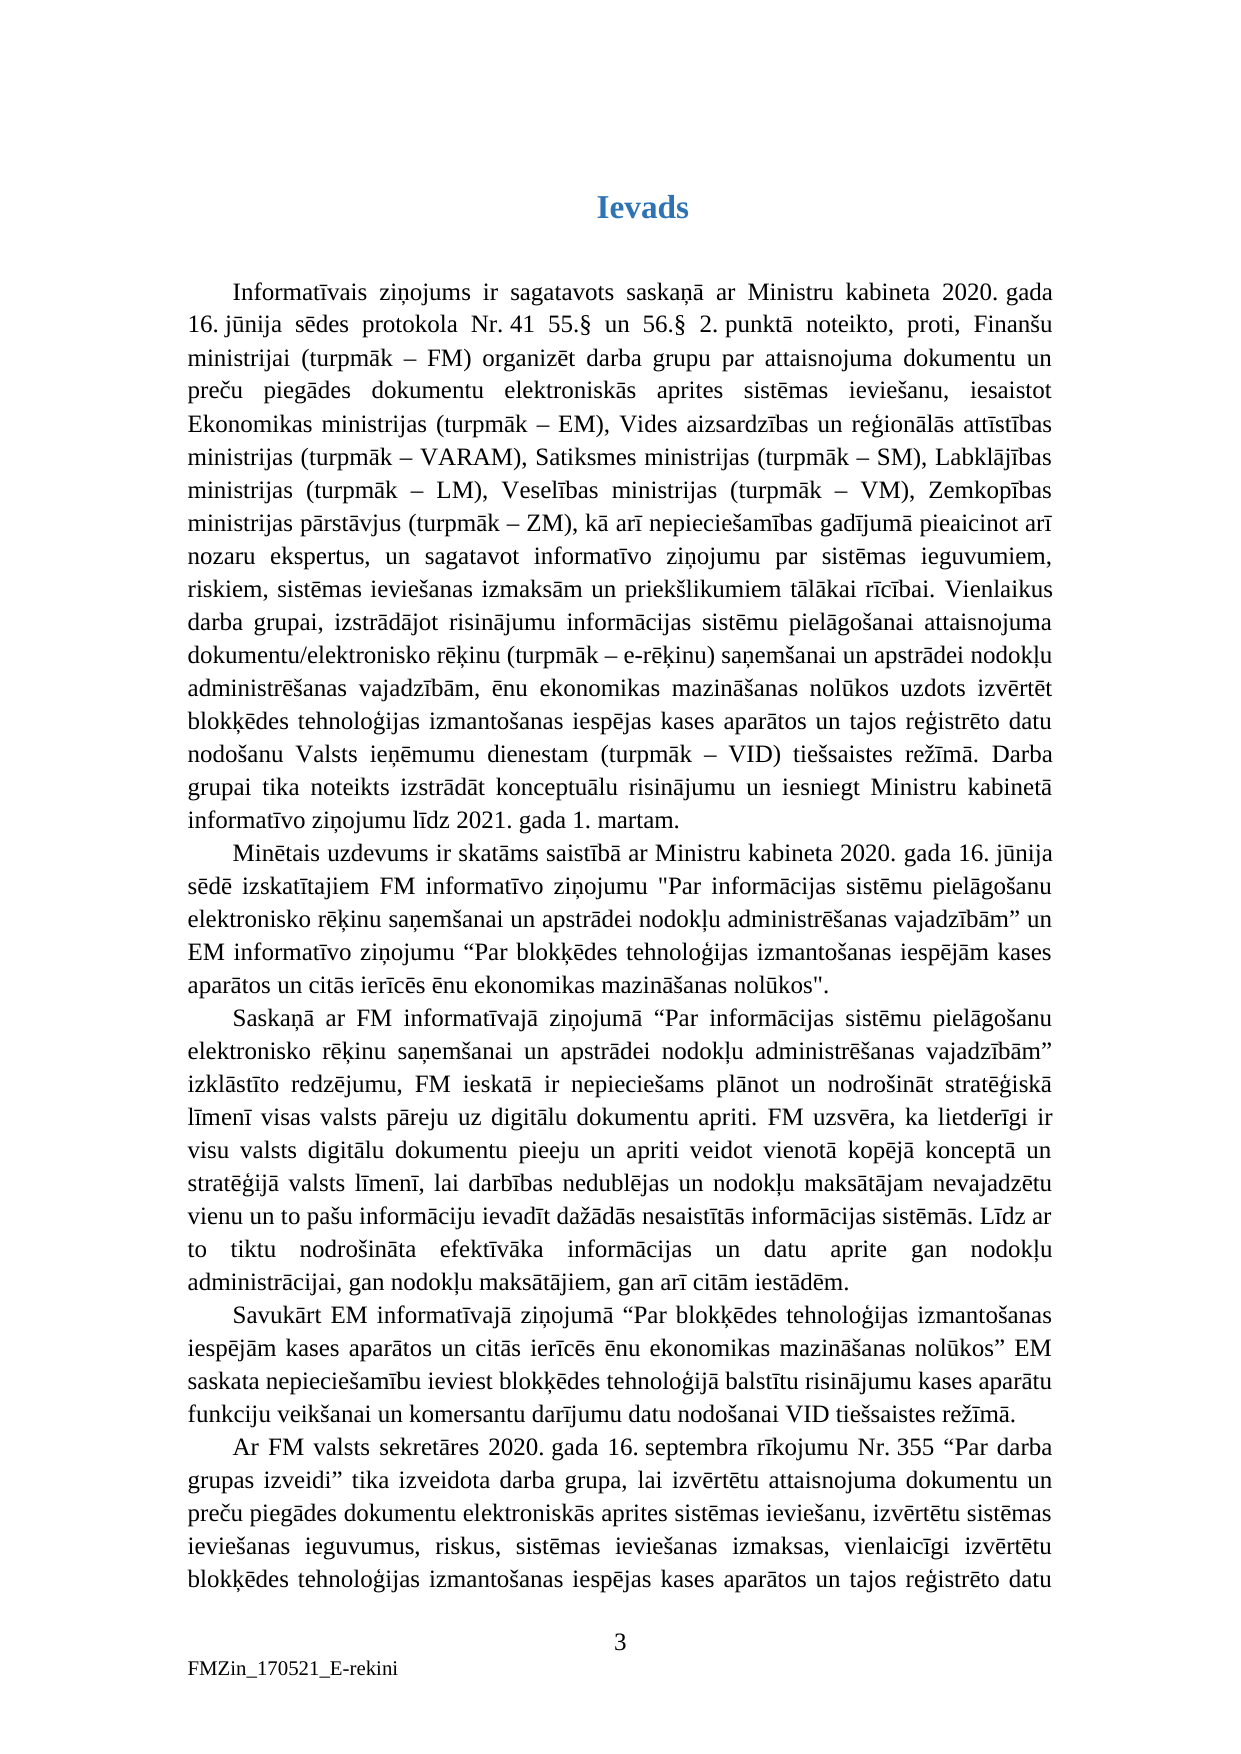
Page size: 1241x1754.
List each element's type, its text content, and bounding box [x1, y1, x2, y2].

text Informatīvais ziņojums ir sagatavots saskaņā ar Ministru kabineta 2020. gada 16. jūnija sēdes protokola Nr. 41 55.§ un 56.§ 2. punktā noteikto, proti, Finanšu ministrijai (turpmāk – FM) organizēt darba grupu par attaisnojuma dokumentu un preču piegādes dokumentu elektroniskās aprites sistēmas ieviešanu, iesaistot Ekonomikas ministrijas (turpmāk – EM), Vides aizsardzības un reģionālās attīstības ministrijas (turpmāk – VARAM), Satiksmes ministrijas (turpmāk – SM), Labklājības ministrijas (turpmāk – LM), Veselības ministrijas (turpmāk – VM), Zemkopības ministrijas pārstāvjus (turpmāk – ZM), kā arī nepieciešamības gadījumā pieaicinot arī nozaru ekspertus, un sagatavot informatīvo ziņojumu par sistēmas ieguvumiem, riskiem, sistēmas ieviešanas izmaksām un priekšlikumiem tālākai rīcībai. Vienlaikus darba grupai, izstrādājot risinājumu informācijas sistēmu pielāgošanai attaisnojuma dokumentu/elektronisko rēķinu (turpmāk – e-rēķinu) saņemšanai un apstrādei nodokļu administrēšanas vajadzībām, ēnu ekonomikas mazināšanas nolūkos uzdots izvērtēt blokķēdes tehnoloģijas izmantošanas iespējas kases aparātos un tajos reģistrēto datu nodošanu Valsts ieņēmumu dienestam (turpmāk – VID) tiešsaistes režīmā. Darba grupai tika noteikts izstrādāt konceptuālu risinājumu un iesniegt Ministru kabinetā informatīvo ziņojumu līdz 2021. gada 1. martam. [187, 277, 1053, 834]
text Minētais uzdevums ir skatāms saistībā ar Ministru kabineta 2020. gada 16. jūnija sēdē izskatītajiem FM informatīvo ziņojumu "Par informācijas sistēmu pielāgošanu elektronisko rēķinu saņemšanai un apstrādei nodokļu administrēšanas vajadzībām” un EM informatīvo ziņojumu “Par blokķēdes tehnoloģijas izmantošanas iespējām kases aparātos un citās ierīcēs ēnu ekonomikas mazināšanas nolūkos". [187, 838, 1053, 999]
subtitle Ievads [232, 187, 1053, 226]
text Savukārt EM informatīvajā ziņojumā “Par blokķēdes tehnoloģijas izmantošanas iespējām kases aparātos un citās ierīcēs ēnu ekonomikas mazināšanas nolūkos” EM saskata nepieciešamību ieviest blokķēdes tehnoloģijā balstītu risinājumu kases aparātu funkciju veikšanai un komersantu darījumu datu nodošanai VID tiešsaistes režīmā. [187, 1300, 1053, 1428]
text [187, 1432, 1053, 1593]
text Saskaņā ar FM informatīvajā ziņojumā “Par informācijas sistēmu pielāgošanu elektronisko rēķinu saņemšanai un apstrādei nodokļu administrēšanas vajadzībām” izklāstīto redzējumu, FM ieskatā ir nepieciešams plānot un nodrošināt stratēģiskā līmenī visas valsts pāreju uz digitālu dokumentu apriti. FM uzsvēra, ka lietderīgi ir visu valsts digitālu dokumentu pieeju un apriti veidot vienotā kopējā konceptā un stratēģijā valsts līmenī, lai darbības nedublējas un nodokļu maksātājam nevajadzētu vienu un to pašu informāciju ievadīt dažādās nesaistītās informācijas sistēmās. Līdz ar to tiktu nodrošināta efektīvāka informācijas un datu aprite gan nodokļu administrācijai, gan nodokļu maksātājiem, gan arī citām iestādēm. [187, 1003, 1053, 1296]
